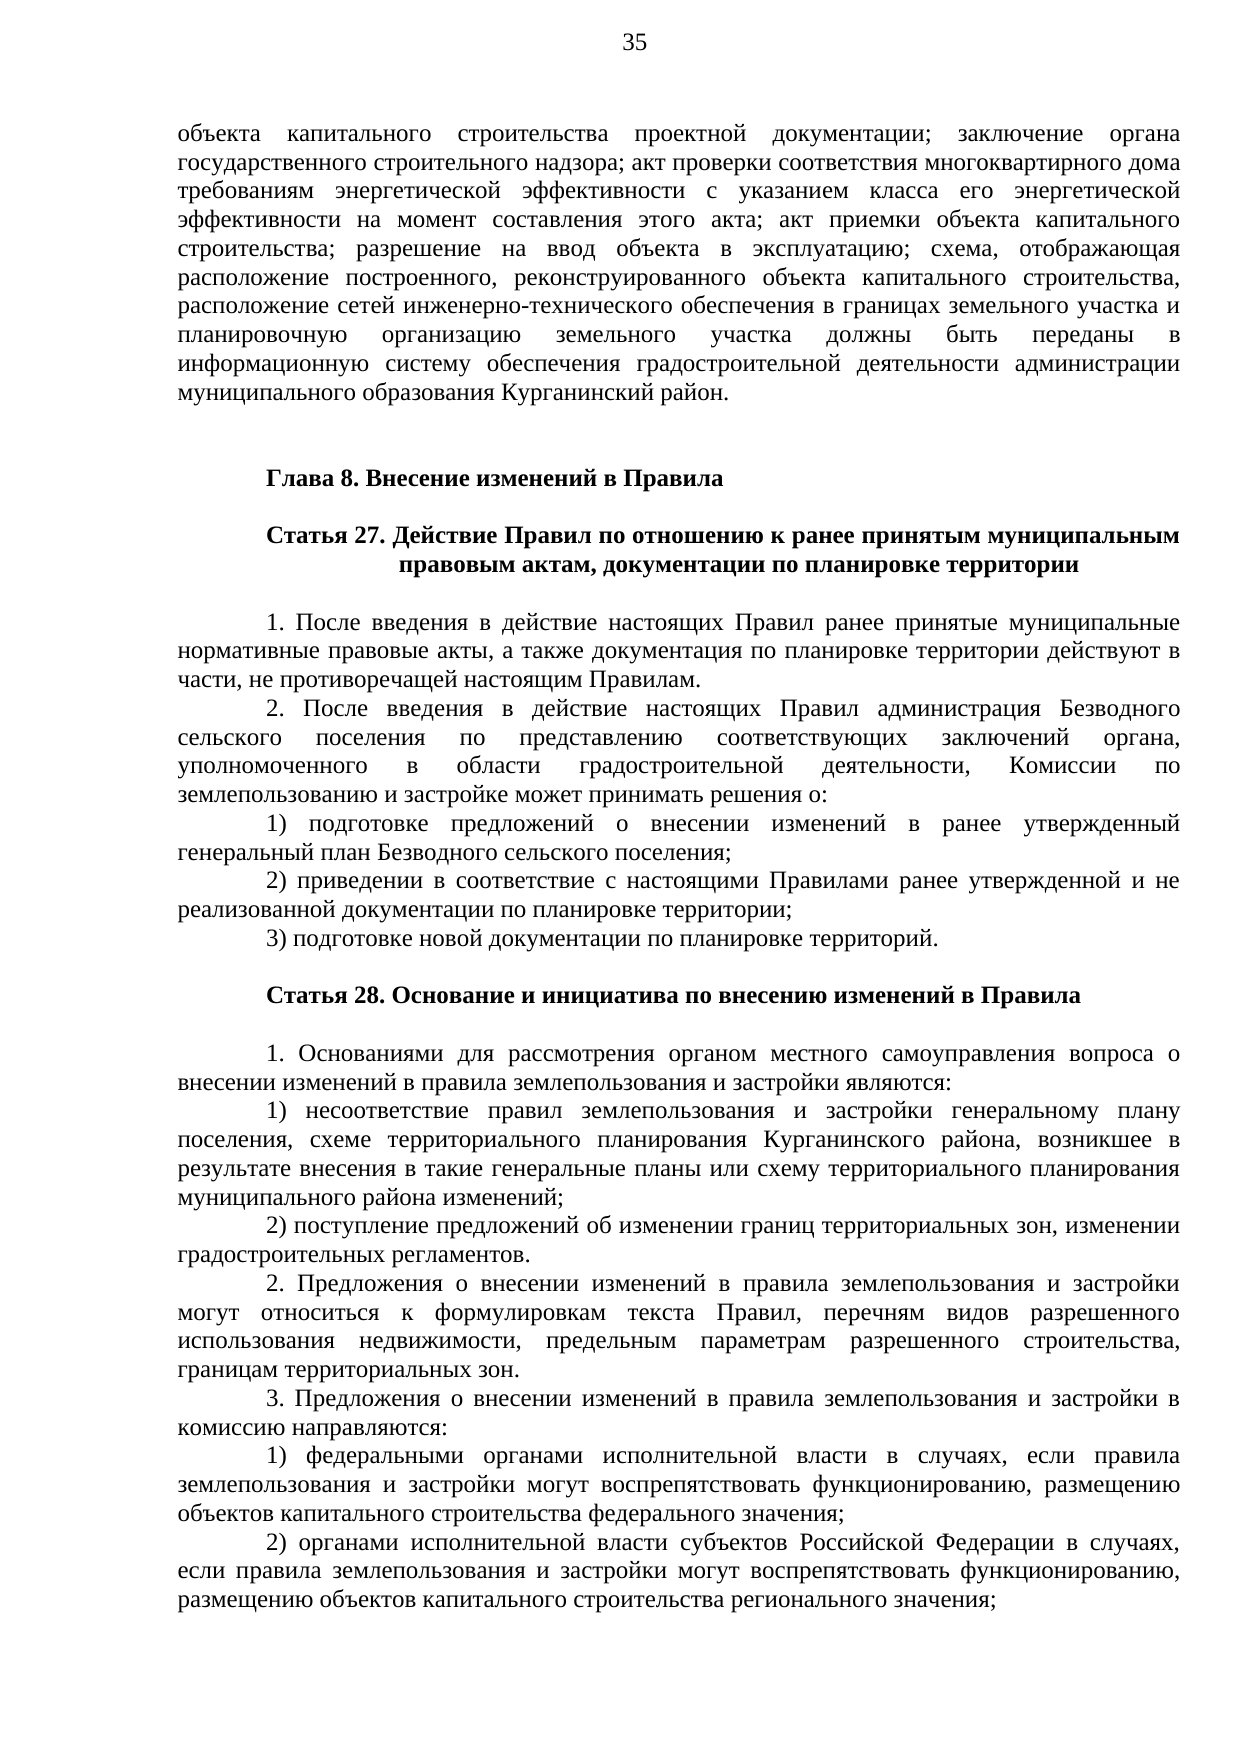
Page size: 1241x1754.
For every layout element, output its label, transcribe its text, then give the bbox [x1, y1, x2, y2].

text 2. После введения в действие настоящих Правил администрация Безводного сельского поселения по представлению соответствующих заключений органа, уполномоченного в области градостроительной деятельности, Комиссии по землепользованию и застройке может принимать решения о: [177, 693, 1181, 808]
text 1. После введения в действие настоящих Правил ранее принятые муниципальные нормативные правовые акты, а также документация по планировке территории действуют в части, не противоречащей настоящим Правилам. [177, 607, 1181, 693]
text 1) федеральными органами исполнительной власти в случаях, если правила землепользования и застройки могут воспрепятствовать функционированию, размещению объектов капитального строительства федерального значения; [177, 1441, 1181, 1527]
text Статья 28. Основание и инициатива по внесению изменений в Правила [177, 981, 1181, 1009]
text Статья 27. Действие Правил по отношению к ранее принятым муниципальным правовым актам, документации по планировке территории [266, 521, 1181, 578]
text 2) органами исполнительной власти субъектов Российской Федерации в случаях, если правила землепользования и застройки могут воспрепятствовать функционированию, размещению объектов капитального строительства регионального значения; [177, 1527, 1181, 1613]
text 2) приведении в соответствие с настоящими Правилами ранее утвержденной и не реализованной документации по планировке территории; [177, 866, 1181, 923]
text 2. Предложения о внесении изменений в правила землепользования и застройки могут относиться к формулировкам текста Правил, перечням видов разрешенного использования недвижимости, предельным параметрам разрешенного строительства, границам территориальных зон. [177, 1268, 1181, 1383]
text 3. Предложения о внесении изменений в правила землепользования и застройки в комиссию направляются: [177, 1383, 1181, 1441]
text 1) несоответствие правил землепользования и застройки генеральному плану поселения, схеме территориального планирования Курганинского района, возникшее в результате внесения в такие генеральные планы или схему территориального планирования муниципального района изменений; [177, 1096, 1181, 1211]
text 3) подготовке новой документации по планировке территорий. [177, 923, 1181, 952]
text 1. Основаниями для рассмотрения органом местного самоуправления вопроса о внесении изменений в правила землепользования и застройки являются: [177, 1038, 1181, 1096]
text Глава 8. Внесение изменений в Правила [177, 463, 1181, 492]
text 2) поступление предложений об изменении границ территориальных зон, изменении градостроительных регламентов. [177, 1211, 1181, 1268]
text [177, 118, 1181, 406]
text 1) подготовке предложений о внесении изменений в ранее утвержденный генеральный план Безводного сельского поселения; [177, 808, 1181, 866]
